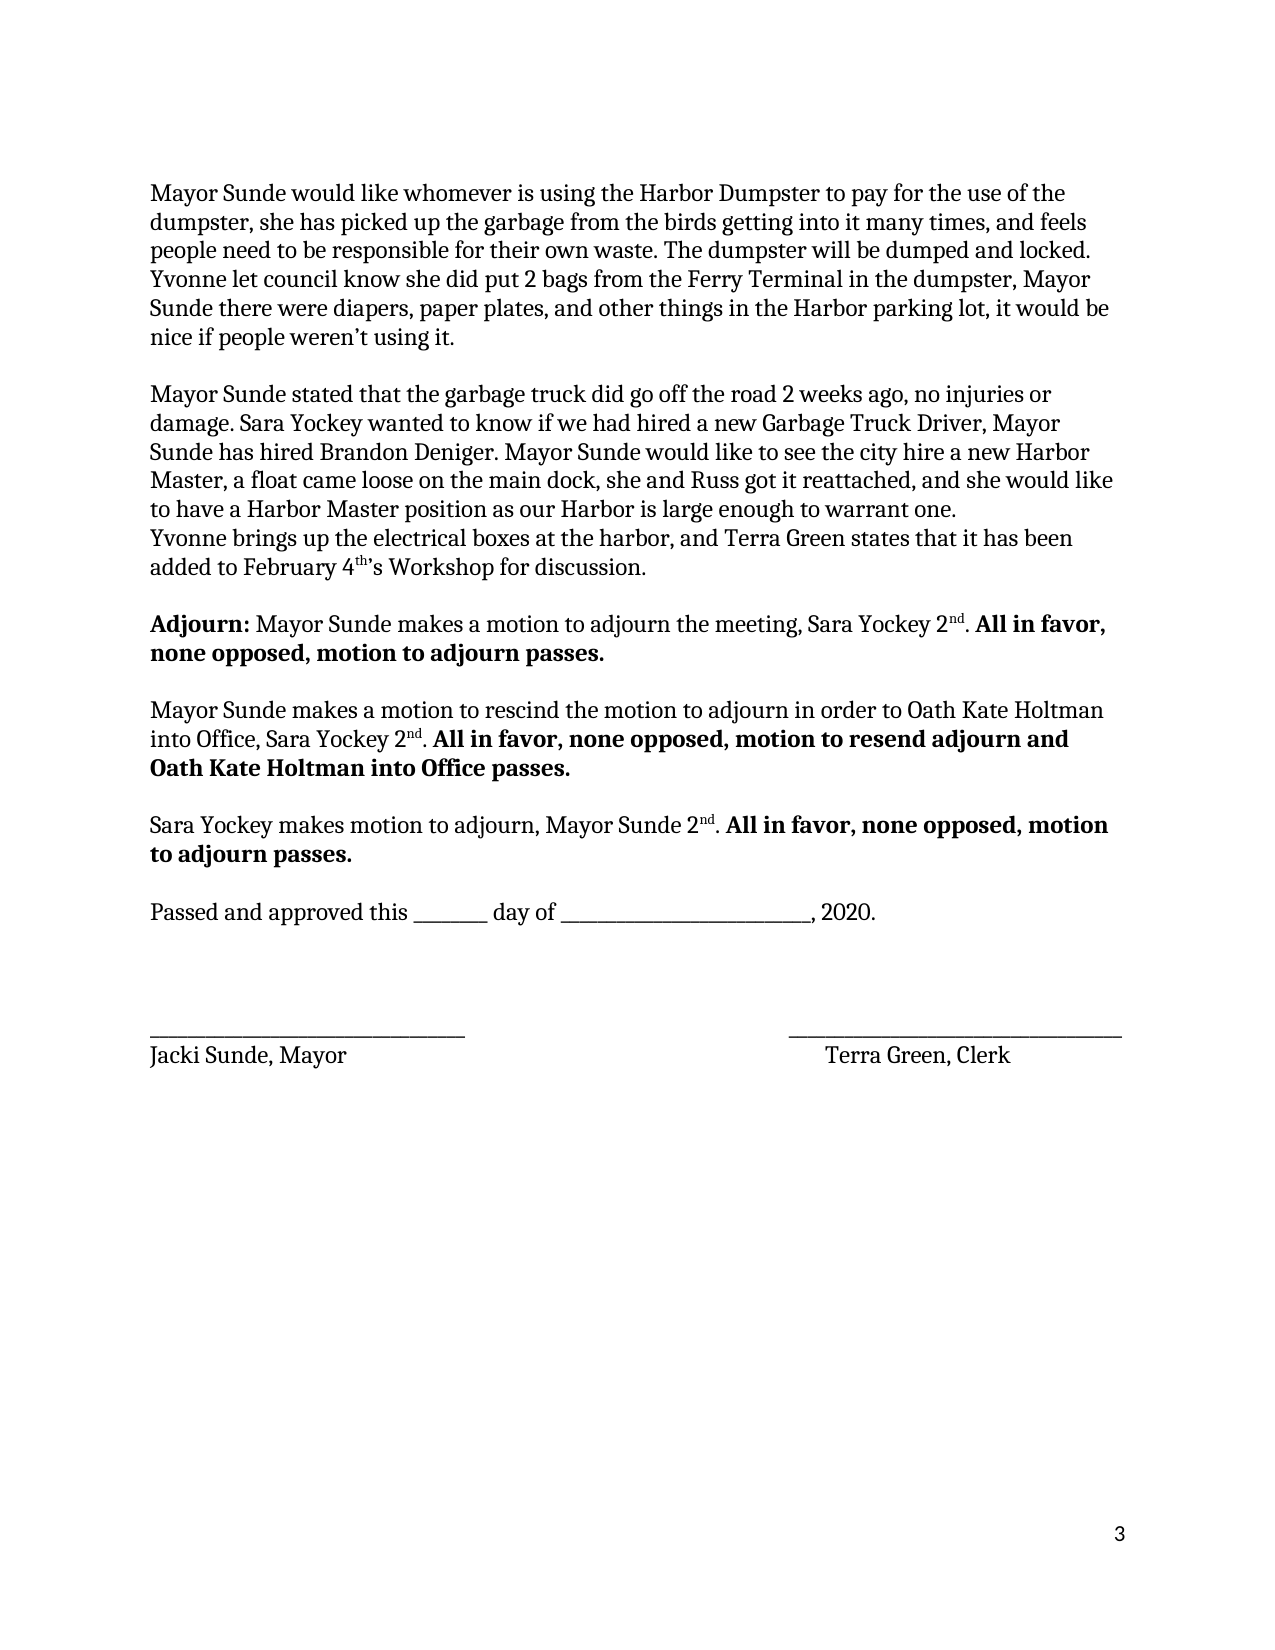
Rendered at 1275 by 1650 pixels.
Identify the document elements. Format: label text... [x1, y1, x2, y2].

text Mayor Sunde makes a motion to rescind the motion to adjourn in order to Oath Kate Holtman into Office, Sara Yockey 2nd. All in favor, none opposed, motion to resend adjourn and Oath Kate Holtman into Office passes. [150, 696, 1125, 782]
text Sara Yockey makes motion to adjourn, Mayor Sunde 2nd. All in favor, none opposed, motion to adjourn passes. [150, 811, 1125, 869]
text Adjourn: Mayor Sunde makes a motion to adjourn the meeting, Sara Yockey 2nd. All in favor, none opposed, motion to adjourn passes. [150, 610, 1125, 667]
text Mayor Sunde stated that the garbage truck did go off the road 2 weeks ago, no injuries or damage. Sara Yockey wanted to know if we had hired a new Garbage Truck Driver, Mayor Sunde has hired Brandon Deniger. Mayor Sunde would like to see the city hire a new Harbor Master, a float came loose on the main dock, she and Russ got it reattached, and she would like to have a Harbor Master position as our Harbor is large enough to warrant one. [150, 380, 1125, 524]
text Mayor Sunde would like whomever is using the Harbor Dumpster to pay for the use of the dumpster, she has picked up the garbage from the birds getting into it many times, and feels people need to be responsible for their own waste. The dumpster will be dumped and locked. Yvonne let council know she did put 2 bags from the Ferry Terminal in the dumpster, Mayor Sunde there were diapers, paper plates, and other things in the Harbor parking lot, it would be nice if people weren’t using it. [150, 179, 1125, 351]
text Passed and approved this ________ day of ___________________________, 2020. [150, 897, 1125, 926]
text Yvonne brings up the electrical boxes at the harbor, and Terra Green states that it has been added to February 4th’s Workshop for discussion. [150, 524, 1125, 581]
text Jacki Sunde, Mayor Terra Green, Clerk [150, 1041, 1125, 1070]
text __________________________________ ____________________________________ [150, 1012, 1125, 1041]
